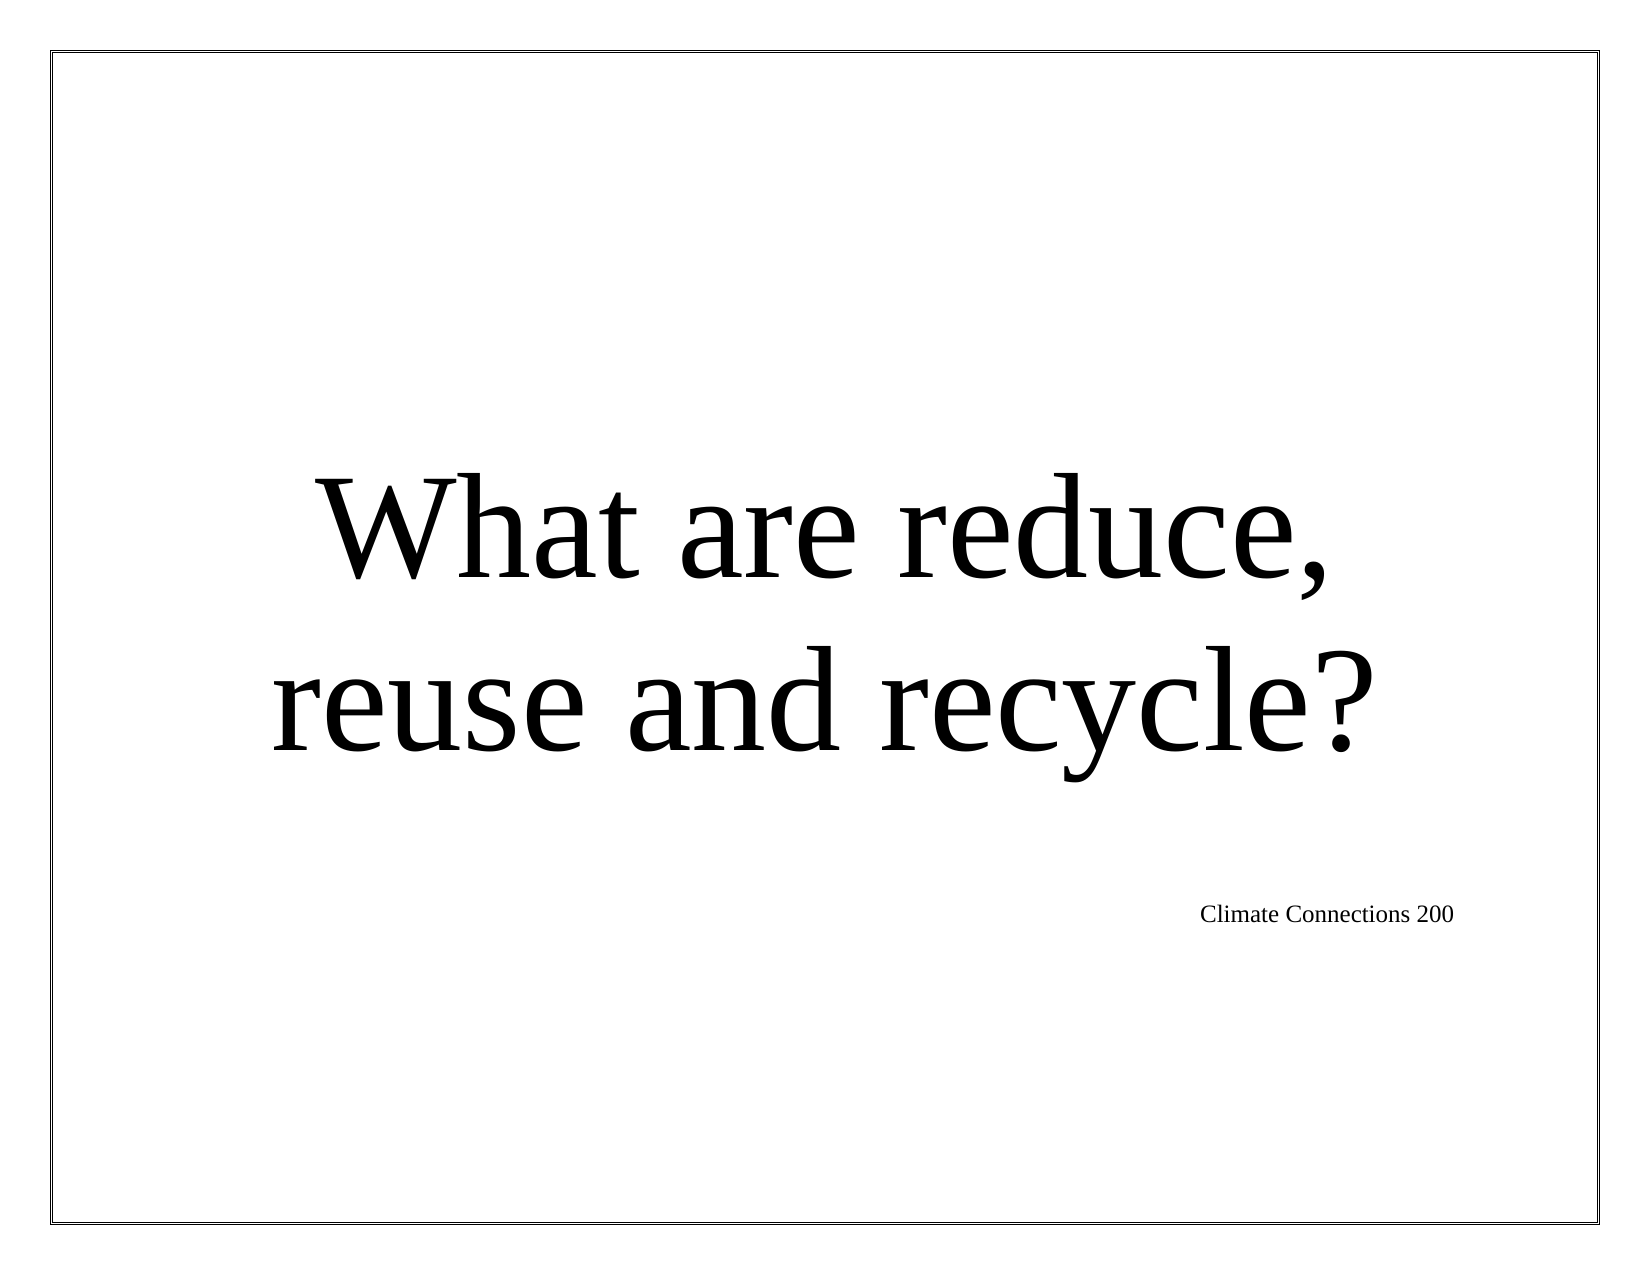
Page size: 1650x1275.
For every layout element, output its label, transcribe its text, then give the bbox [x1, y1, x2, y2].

text What are reduce, reuse and recycle? [150, 437, 1500, 782]
text Climate Connections 200 [150, 899, 1500, 928]
